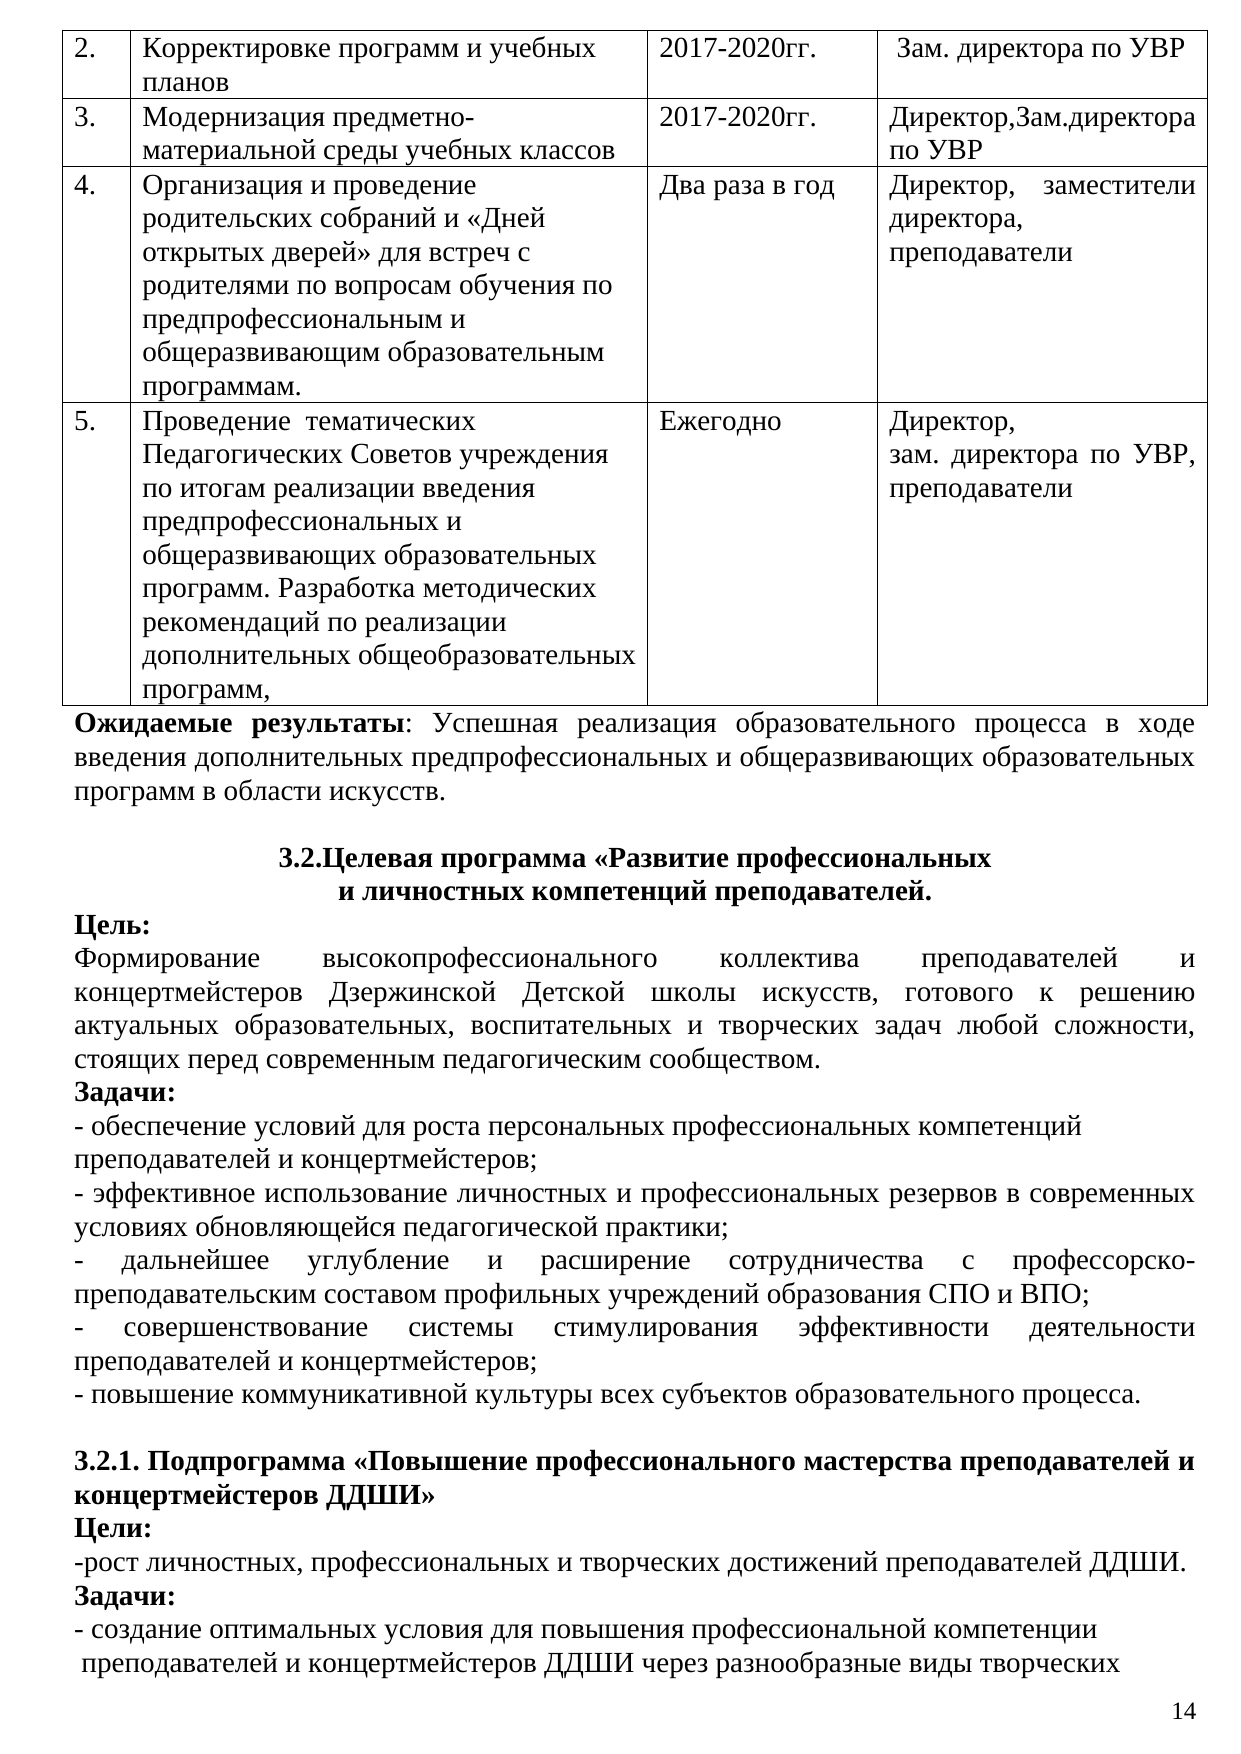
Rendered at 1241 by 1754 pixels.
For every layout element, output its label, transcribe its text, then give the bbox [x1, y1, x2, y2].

table_cell Проведение тематических Педагогических Советов учреждения по итогам реализации введения предпрофессиональных и общеразвивающих образовательных программ. Разработка методических рекомендаций по реализации дополнительных общеобразовательных программ, [131, 403, 647, 704]
table_cell Директор, зам. директора по УВР, преподаватели [878, 403, 1207, 704]
text Цель: [74, 907, 1196, 940]
table_cell 5. [63, 403, 130, 704]
text 3.2.Целевая программа «Развитие профессиональных [74, 840, 1196, 873]
text - дальнейшее углубление и расширение сотрудничества с профессорско-преподавательским составом профильных учреждений образования СПО и ВПО; [74, 1242, 1196, 1309]
table_cell Ежегодно [648, 403, 877, 704]
text -рост личностных, профессиональных и творческих достижений преподавателей ДДШИ. [74, 1544, 1196, 1578]
text Ожидаемые результаты: Успешная реализация образовательного процесса в ходе введения дополнительных предпрофессиональных и общеразвивающих образовательных программ в области искусств. [74, 706, 1196, 806]
table_cell 3. [63, 99, 130, 166]
text преподавателей и концертмейстеров ДДШИ через разнообразные виды творческих [74, 1645, 1196, 1678]
table_cell 2017-2020гг. [648, 31, 877, 98]
table_cell Директор, заместители директора, преподаватели [878, 167, 1207, 402]
text - создание оптимальных условия для повышения профессиональной компетенции [74, 1611, 1196, 1645]
text - совершенствование системы стимулирования эффективности деятельности преподавателей и концертмейстеров; [74, 1309, 1196, 1376]
table_cell Модернизация предметно-материальной среды учебных классов [131, 99, 647, 166]
table_cell Корректировке программ и учебных планов [131, 31, 647, 98]
text Задачи: [74, 1074, 1196, 1108]
text преподавателей и концертмейстеров; [74, 1142, 1196, 1175]
table_cell 2. [63, 31, 130, 98]
text Задачи: [74, 1578, 1196, 1611]
table_cell 4. [63, 167, 130, 402]
table_cell Два раза в год [648, 167, 877, 402]
table_cell 2017-2020гг. [648, 99, 877, 166]
table_cell Организация и проведение родительских собраний и «Дней открытых дверей» для встреч с родителями по вопросам обучения по предпрофессиональным и общеразвивающим образовательным программам. [131, 167, 647, 402]
table_cell Директор,Зам.директора по УВР [878, 99, 1207, 166]
table_cell Зам. директора по УВР [878, 31, 1207, 98]
text Цели: [74, 1511, 1196, 1544]
text 3.2.1. Подпрограмма «Повышение профессионального мастерства преподавателей и концертмейстеров ДДШИ» [74, 1443, 1196, 1511]
text - повышение коммуникативной культуры всех субъектов образовательного процесса. [74, 1376, 1196, 1410]
text Формирование высокопрофессионального коллектива преподавателей и концертмейстеров Дзержинской Детской школы искусств, готового к решению актуальных образовательных, воспитательных и творческих задач любой сложности, стоящих перед современным педагогическим сообществом. [74, 940, 1196, 1074]
text - эффективное использование личностных и профессиональных резервов в современных условиях обновляющейся педагогической практики; [74, 1175, 1196, 1242]
text - обеспечение условий для роста персональных профессиональных компетенций [74, 1108, 1196, 1142]
text и личностных компетенций преподавателей. [74, 873, 1196, 907]
